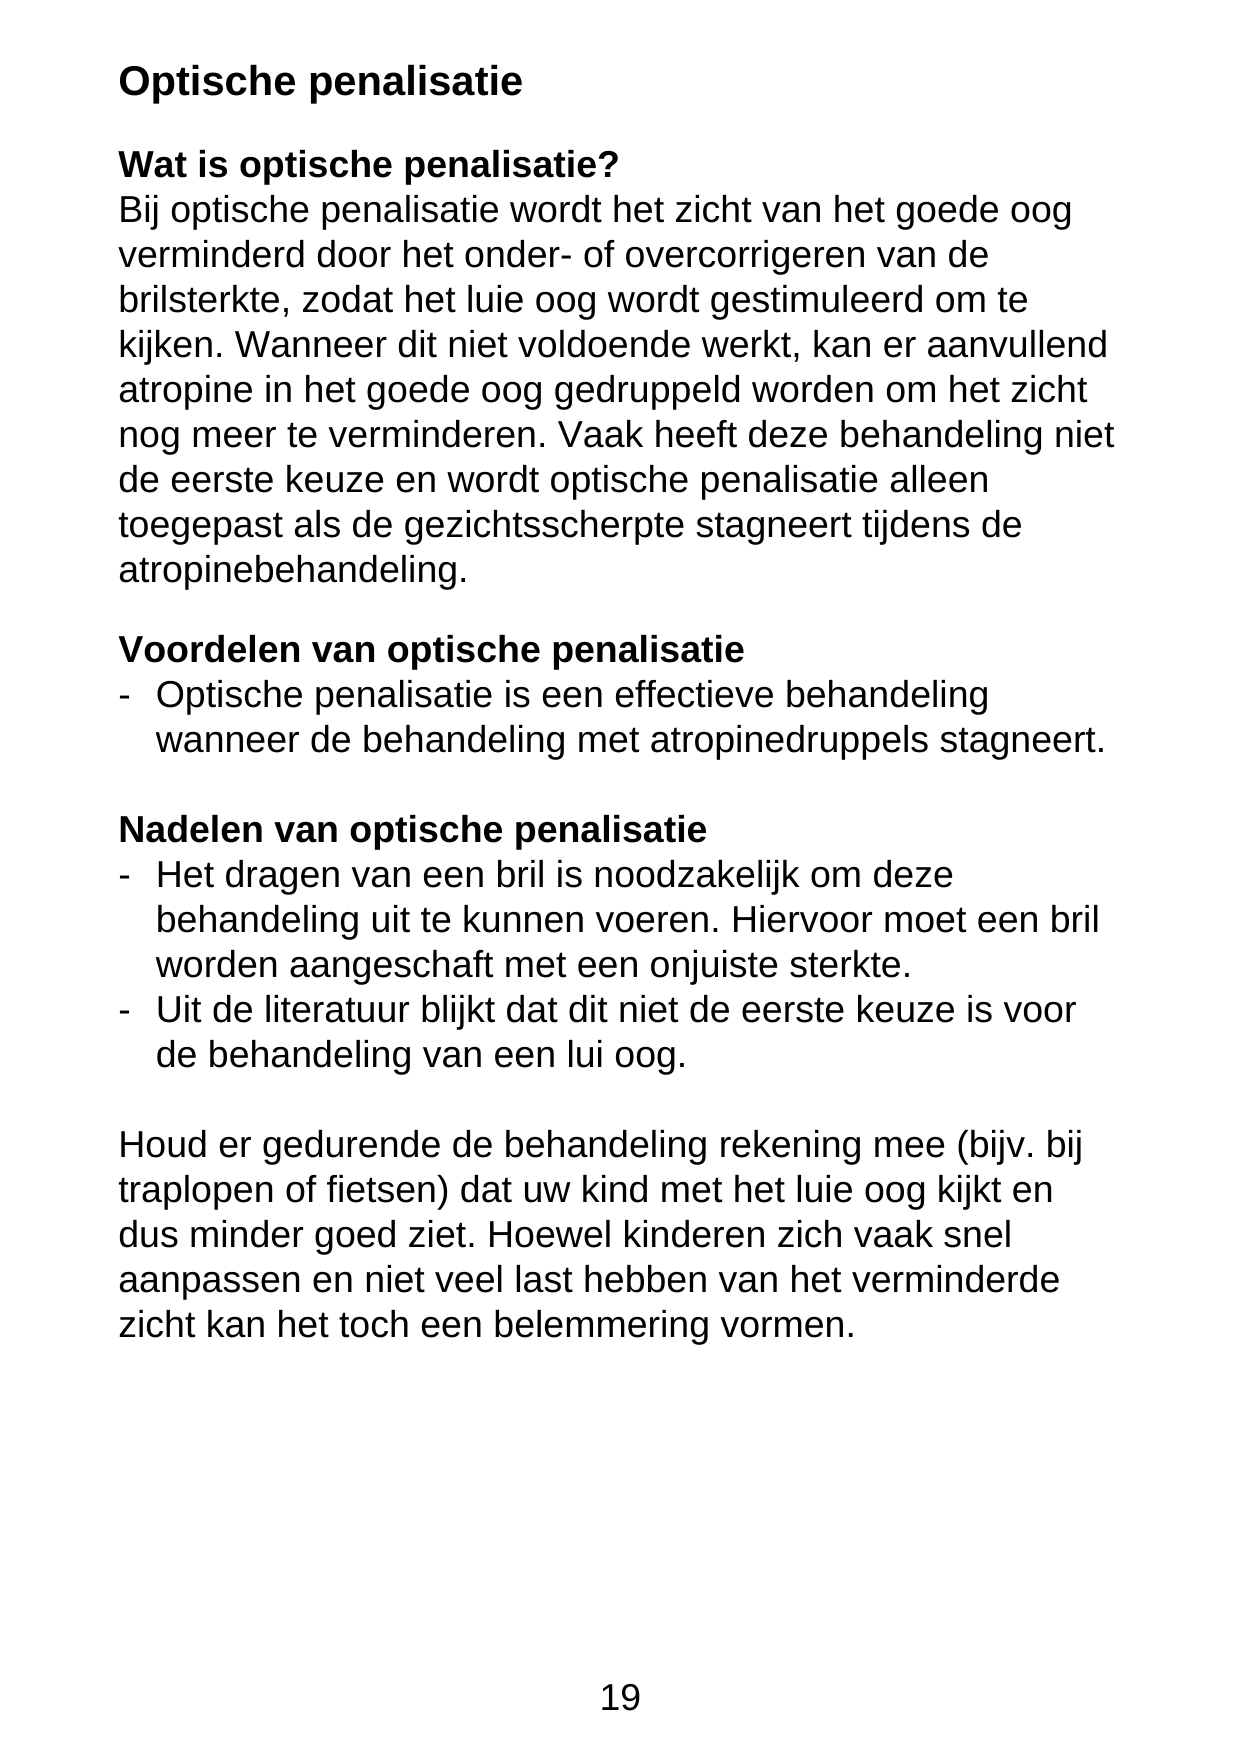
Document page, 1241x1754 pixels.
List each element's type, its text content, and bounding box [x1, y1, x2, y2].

text Nadelen van optische penalisatie [118, 807, 1122, 852]
text Voordelen van optische penalisatie [118, 627, 1122, 672]
text Wat is optische penalisatie? Bij optische penalisatie wordt het zicht van het goede oog verminderd door het onder- of overcorrigeren van de brilsterkte, zodat het luie oog wordt gestimuleerd om te kijken. Wanneer dit niet voldoende werkt, kan er aanvullend atropine in het goede oog gedruppeld worden om het zicht nog meer te verminderen. Vaak heeft deze behandeling niet de eerste keuze en wordt optische penalisatie alleen toegepast als de gezichtsscherpte stagneert tijdens de atropinebehandeling. [118, 142, 1122, 592]
text Optische penalisatie [118, 59, 1122, 104]
list Uit de literatuur blijkt dat dit niet de eerste keuze is voor de behandeling van een lui oog. [118, 987, 1122, 1122]
list Het dragen van een bril is noodzakelijk om deze behandeling uit te kunnen voeren. Hiervoor moet een bril worden aangeschaft met een onjuiste sterkte. [118, 852, 1122, 987]
list Optische penalisatie is een effectieve behandeling wanneer de behandeling met atropinedruppels stagneert. [118, 672, 1122, 807]
text Houd er gedurende de behandeling rekening mee (bijv. bij traplopen of fietsen) dat uw kind met het luie oog kijkt en dus minder goed ziet. Hoewel kinderen zich vaak snel aanpassen en niet veel last hebben van het verminderde zicht kan het toch een belemmering vormen. [118, 1122, 1122, 1347]
